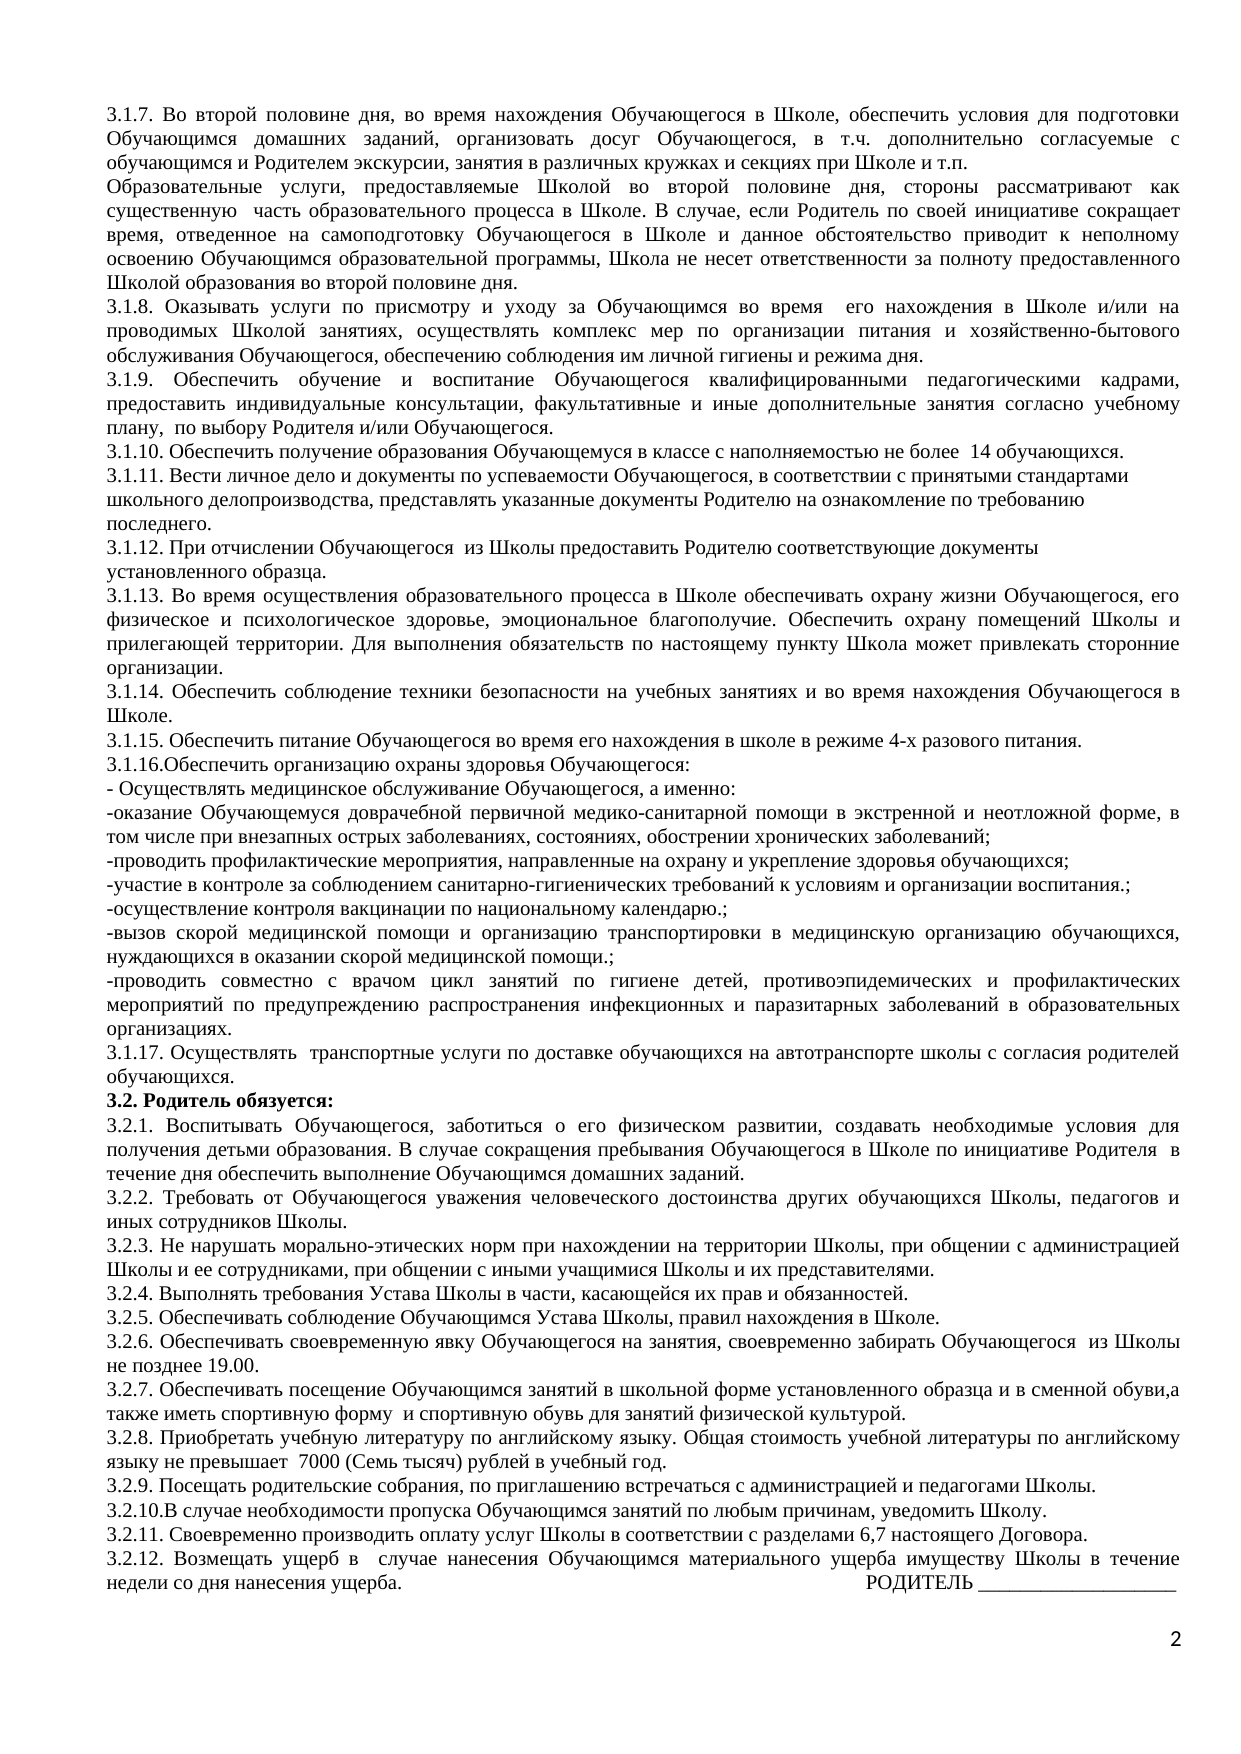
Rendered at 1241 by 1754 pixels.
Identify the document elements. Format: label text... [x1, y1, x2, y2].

text 3.2.7. Обеспечивать посещение Обучающимся занятий в школьной форме установленного образца и в сменной обуви,а также иметь спортивную форму и спортивную обувь для занятий физической культурой. [106, 1377, 1181, 1425]
text -осуществление контроля вакцинации по национальному календарю.; [106, 896, 1181, 920]
text 3.2.5. Обеспечивать соблюдение Обучающимся Устава Школы, правил нахождения в Школе. [106, 1305, 1181, 1329]
text 3.1.7. Во второй половине дня, во время нахождения Обучающегося в Школе, обеспечить условия для подготовки Обучающимся домашних заданий, организовать досуг Обучающегося, в т.ч. дополнительно согласуемые с обучающимся и Родителем экскурсии, занятия в различных кружках и секциях при Школе и т.п. [106, 102, 1181, 174]
text 3.2.9. Посещать родительские собрания, по приглашению встречаться с администрацией и педагогами Школы. [106, 1473, 1181, 1497]
text - Осуществлять медицинское обслуживание Обучающегося, а именно: [106, 776, 1181, 800]
text 3.2. Родитель обязуется: [106, 1088, 1181, 1112]
text Образовательные услуги, предоставляемые Школой во второй половине дня, стороны рассматривают как существенную часть образовательного процесса в Школе. В случае, если Родитель по своей инициативе сокращает время, отведенное на самоподготовку Обучающегося в Школе и данное обстоятельство приводит к неполному освоению Обучающимся образовательной программы, Школа не несет ответственности за полноту предоставленного Школой образования во второй половине дня. [106, 174, 1181, 294]
text 3.2.10.В случае необходимости пропуска Обучающимся занятий по любым причинам, уведомить Школу. [106, 1497, 1181, 1522]
text 3.1.8. Оказывать услуги по присмотру и уходу за Обучающимся во время его нахождения в Школе и/или на проводимых Школой занятиях, осуществлять комплекс мер по организации питания и хозяйственно-бытового обслуживания Обучающегося, обеспечению соблюдения им личной гигиены и режима дня. [106, 294, 1181, 367]
text 3.1.9. Обеспечить обучение и воспитание Обучающегося квалифицированными педагогическими кадрами, предоставить индивидуальные консультации, факультативные и иные дополнительные занятия согласно учебному плану, по выбору Родителя и/или Обучающегося. [106, 367, 1181, 439]
text -оказание Обучающемуся доврачебной первичной медико-санитарной помощи в экстренной и неотложной форме, в том числе при внезапных острых заболеваниях, состояниях, обострении хронических заболеваний; [106, 800, 1181, 848]
text -проводить совместно с врачом цикл занятий по гигиене детей, противоэпидемических и профилактических мероприятий по предупреждению распространения инфекционных и паразитарных заболеваний в образовательных организациях. [106, 968, 1181, 1040]
text 3.2.6. Обеспечивать своевременную явку Обучающегося на занятия, своевременно забирать Обучающегося из Школы не позднее 19.00. [106, 1329, 1181, 1377]
text 3.1.12. При отчислении Обучающегося из Школы предоставить Родителю соответствующие документы установленного образца. [106, 535, 1181, 583]
text 3.1.17. Осуществлять транспортные услуги по доставке обучающихся на автотранспорте школы с согласия родителей обучающихся. [106, 1040, 1181, 1088]
text 3.2.8. Приобретать учебную литературу по английскому языку. Общая стоимость учебной литературы по английскому языку не превышает 7000 (Семь тысяч) рублей в учебный год. [106, 1425, 1181, 1473]
text 3.1.16.Обеспечить организацию охраны здоровья Обучающегося: [106, 752, 1181, 776]
text 3.2.11. Своевременно производить оплату услуг Школы в соответствии с разделами 6,7 настоящего Договора. [106, 1522, 1181, 1546]
text 3.2.2. Требовать от Обучающегося уважения человеческого достоинства других обучающихся Школы, педагогов и иных сотрудников Школы. [106, 1185, 1181, 1233]
text 3.2.12. Возмещать ущерб в случае нанесения Обучающимся материального ущерба имуществу Школы в течение недели со дня нанесения ущерба. РОДИТЕЛЬ ___________________ [106, 1546, 1181, 1594]
text 3.2.4. Выполнять требования Устава Школы в части, касающейся их прав и обязанностей. [106, 1281, 1181, 1305]
text 3.1.14. Обеспечить соблюдение техники безопасности на учебных занятиях и во время нахождения Обучающегося в Школе. [106, 679, 1181, 727]
text 3.1.10. Обеспечить получение образования Обучающемуся в классе с наполняемостью не более 14 обучающихся. [106, 439, 1181, 463]
text 3.1.15. Обеспечить питание Обучающегося во время его нахождения в школе в режиме 4-х разового питания. [106, 727, 1181, 752]
text 3.1.11. Вести личное дело и документы по успеваемости Обучающегося, в соответствии с принятыми стандартами школьного делопроизводства, представлять указанные документы Родителю на ознакомление по требованию последнего. [106, 463, 1181, 535]
text -проводить профилактические мероприятия, направленные на охрану и укрепление здоровья обучающихся; [106, 848, 1181, 872]
text 3.1.13. Во время осуществления образовательного процесса в Школе обеспечивать охрану жизни Обучающегося, его физическое и психологическое здоровье, эмоциональное благополучие. Обеспечить охрану помещений Школы и прилегающей территории. Для выполнения обязательств по настоящему пункту Школа может привлекать сторонние организации. [106, 583, 1181, 679]
text 3.2.1. Воспитывать Обучающегося, заботиться о его физическом развитии, создавать необходимые условия для получения детьми образования. В случае сокращения пребывания Обучающегося в Школе по инициативе Родителя в течение дня обеспечить выполнение Обучающимся домашних заданий. [106, 1112, 1181, 1185]
text 3.2.3. Не нарушать морально-этических норм при нахождении на территории Школы, при общении с администрацией Школы и ее сотрудниками, при общении с иными учащимися Школы и их представителями. [106, 1233, 1181, 1281]
text -участие в контроле за соблюдением санитарно-гигиенических требований к условиям и организации воспитания.; [106, 872, 1181, 896]
text -вызов скорой медицинской помощи и организацию транспортировки в медицинскую организацию обучающихся, нуждающихся в оказании скорой медицинской помощи.; [106, 920, 1181, 968]
